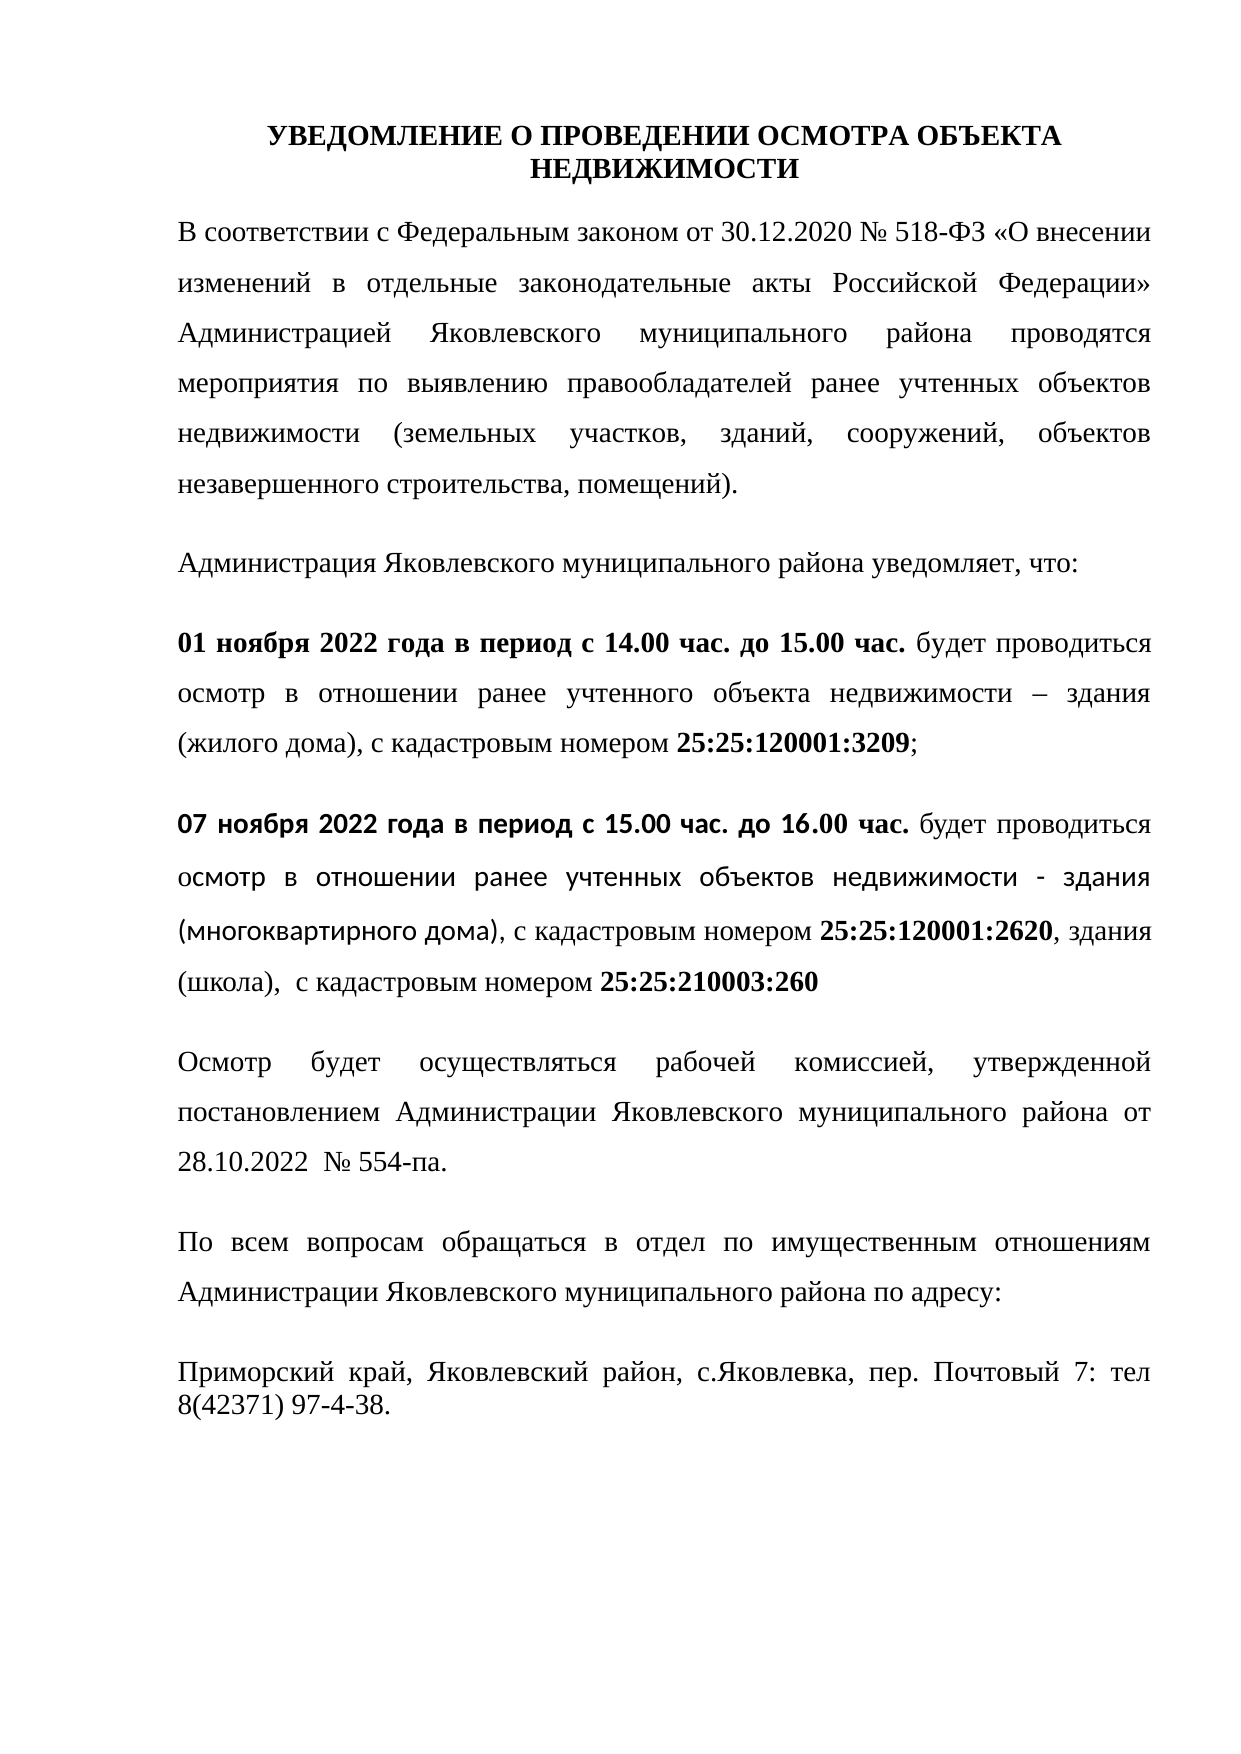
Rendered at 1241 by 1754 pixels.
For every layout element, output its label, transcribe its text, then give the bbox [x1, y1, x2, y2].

text 01 ноября 2022 года в период с 14.00 час. до 15.00 час. будет проводиться осмотр в отношении ранее учтенного объекта недвижимости – здания (жилого дома), с кадастровым номером 25:25:120001:3209; [177, 625, 1152, 759]
text УВЕДОМЛЕНИЕ О ПРОВЕДЕНИИ ОСМОТРА ОБЪЕКТА НЕДВИЖИМОСТИ [177, 118, 1152, 185]
text Приморский край, Яковлевский район, с.Яковлевка, пер. Почтовый 7: тел 8(42371) 97-4-38. [177, 1354, 1152, 1421]
text 07 ноября 2022 года в период с 15.00 час. до 16.00 час. будет проводиться осмотр в отношении ранее учтенных объектов недвижимости - здания (многоквартирного дома), с кадастровым номером 25:25:120001:2620, здания (школа), с кадастровым номером 25:25:210003:260 [177, 805, 1152, 998]
text Администрация Яковлевского муниципального района уведомляет, что: [177, 545, 1152, 579]
text В соответствии с Федеральным законом от 30.12.2020 № 518-ФЗ «О внесении изменений в отдельные законодательные акты Российской Федерации» Администрацией Яковлевского муниципального района проводятся мероприятия по выявлению правообладателей ранее учтенных объектов недвижимости (земельных участков, зданий, сооружений, объектов незавершенного строительства, помещений). [177, 214, 1152, 499]
text Осмотр будет осуществляться рабочей комиссией, утвержденной постановлением Администрации Яковлевского муниципального района от 28.10.2022 № 554-па. [177, 1044, 1152, 1178]
text По всем вопросам обращаться в отдел по имущественным отношениям Администрации Яковлевского муниципального района по адресу: [177, 1224, 1152, 1308]
